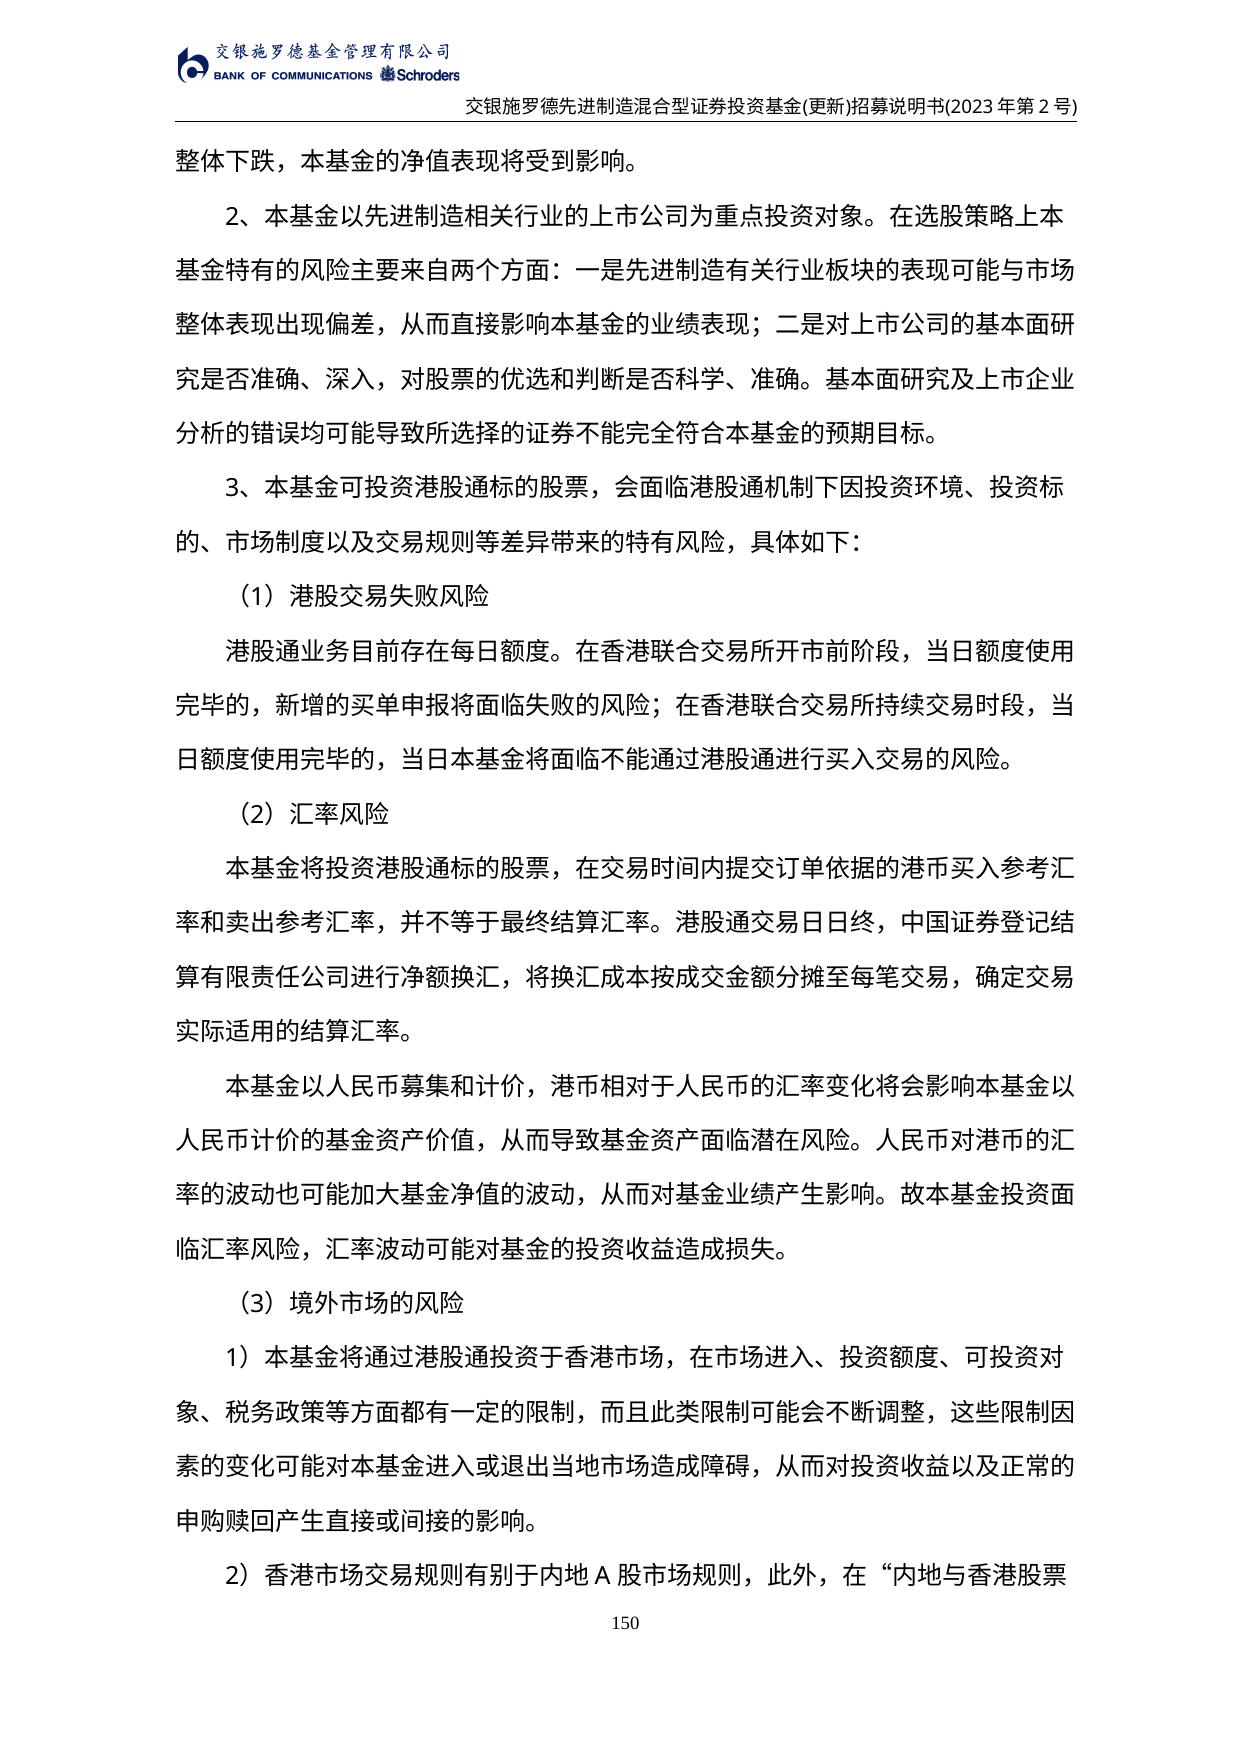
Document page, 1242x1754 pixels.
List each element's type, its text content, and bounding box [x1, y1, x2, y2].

text （1）港股交易失败风险 [175, 577, 1077, 613]
text 港股通业务目前存在每日额度。在香港联合交易所开市前阶段，当日额度使用完毕的，新增的买单申报将面临失败的风险；在香港联合交易所持续交易时段，当日额度使用完毕的，当日本基金将面临不能通过港股通进行买入交易的风险。 [175, 631, 1077, 776]
text 本基金以人民币募集和计价，港币相对于人民币的汇率变化将会影响本基金以人民币计价的基金资产价值，从而导致基金资产面临潜在风险。人民币对港币的汇率的波动也可能加大基金净值的波动，从而对基金业绩产生影响。故本基金投资面临汇率风险，汇率波动可能对基金的投资收益造成损失。 [175, 1066, 1077, 1265]
text 3、本基金可投资港股通标的股票，会面临港股通机制下因投资环境、投资标的、市场制度以及交易规则等差异带来的特有风险，具体如下： [175, 468, 1077, 558]
picture [178, 43, 460, 83]
text （3）境外市场的风险 [175, 1283, 1077, 1320]
text 2、本基金以先进制造相关行业的上市公司为重点投资对象。在选股策略上本基金特有的风险主要来自两个方面：一是先进制造有关行业板块的表现可能与市场整体表现出现偏差，从而直接影响本基金的业绩表现；二是对上市公司的基本面研究是否准确、深入，对股票的优选和判断是否科学、准确。基本面研究及上市企业分析的错误均可能导致所选择的证券不能完全符合本基金的预期目标。 [175, 196, 1077, 450]
text 1）本基金将通过港股通投资于香港市场，在市场进入、投资额度、可投资对象、税务政策等方面都有一定的限制，而且此类限制可能会不断调整，这些限制因素的变化可能对本基金进入或退出当地市场造成障碍，从而对投资收益以及正常的申购赎回产生直接或间接的影响。 [175, 1338, 1077, 1537]
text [175, 1555, 1077, 1592]
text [175, 142, 1077, 178]
text 本基金将投资港股通标的股票，在交易时间内提交订单依据的港币买入参考汇率和卖出参考汇率，并不等于最终结算汇率。港股通交易日日终，中国证券登记结算有限责任公司进行净额换汇，将换汇成本按成交金额分摊至每笔交易，确定交易实际适用的结算汇率。 [175, 848, 1077, 1048]
text （2）汇率风险 [175, 794, 1077, 830]
